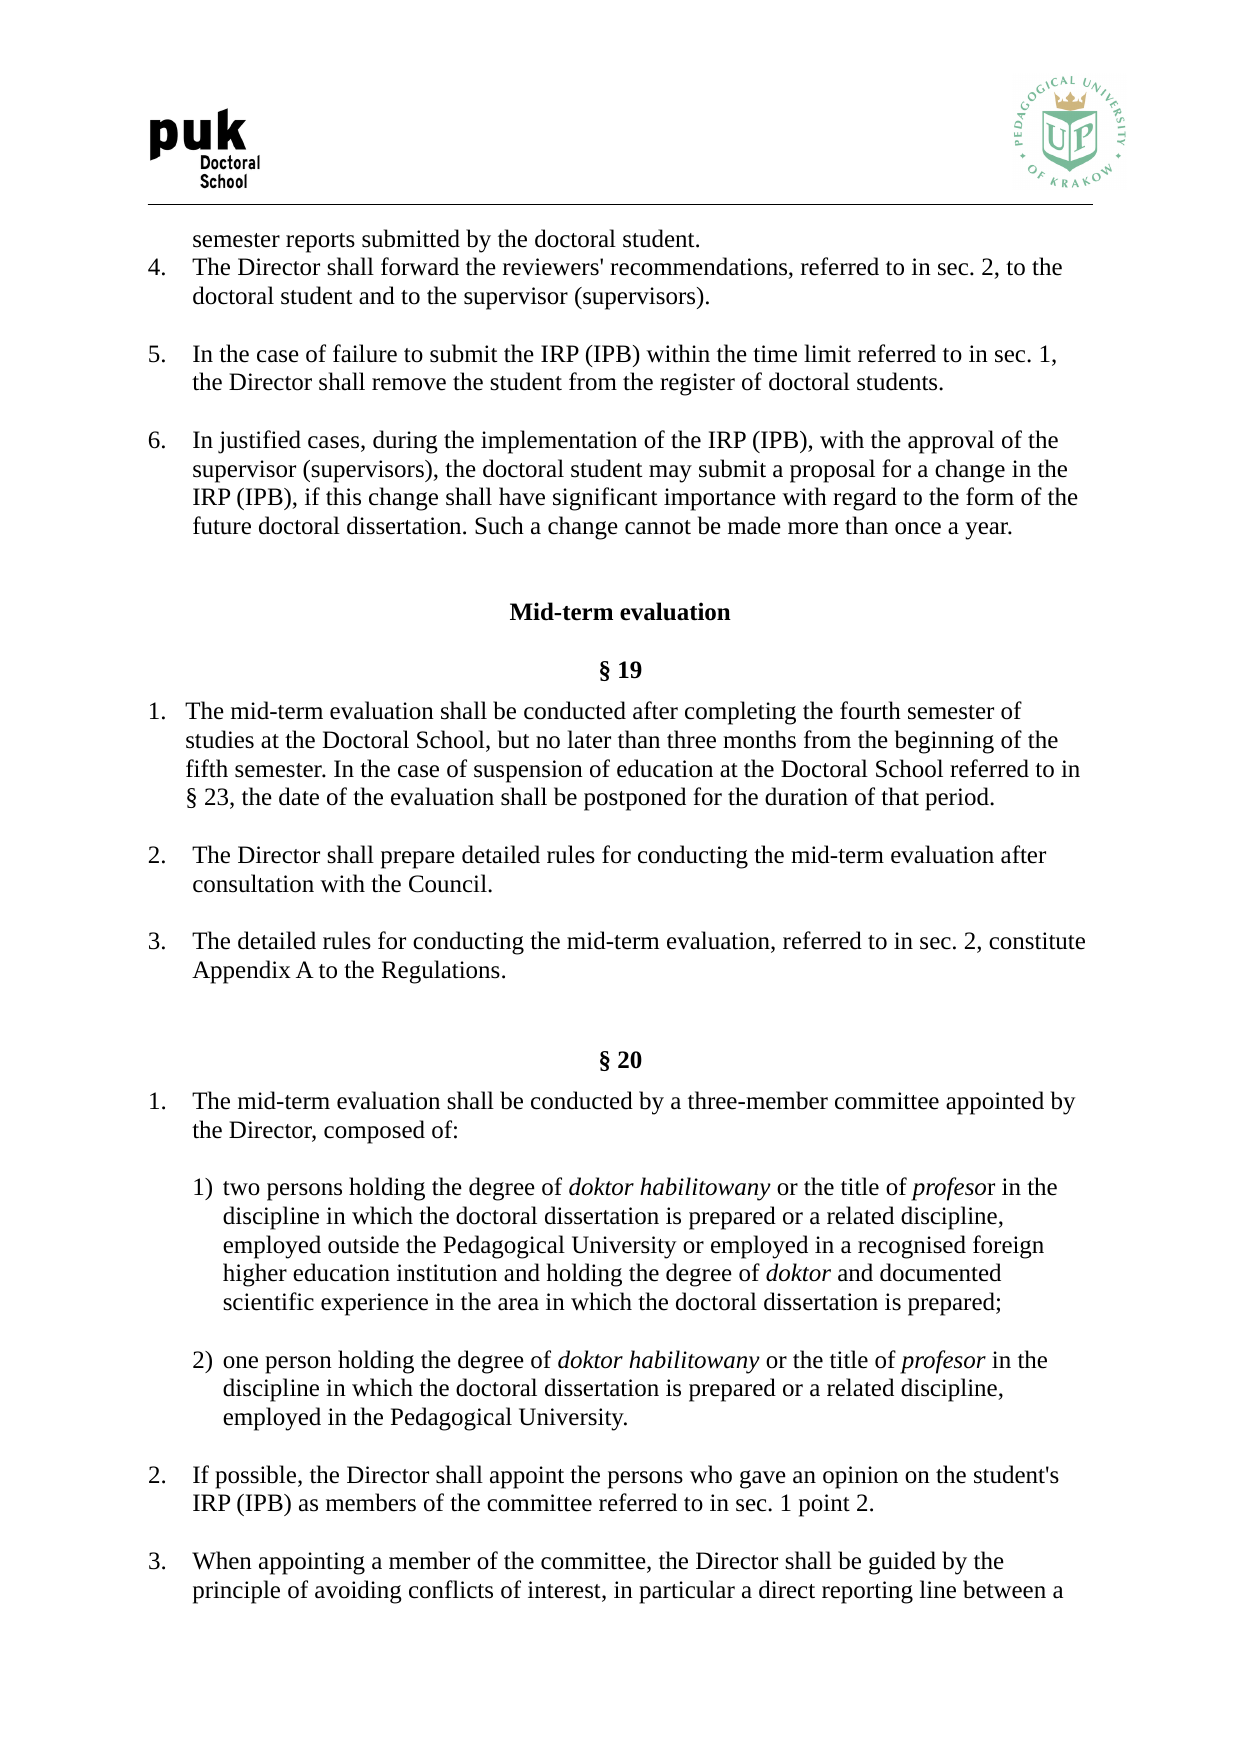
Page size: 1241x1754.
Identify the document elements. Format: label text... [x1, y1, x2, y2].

list one person holding the degree of doktor habilitowany or the title of profesor in the discipline in which the doctoral dissertation is prepared or a related discipline, employed in the Pedagogical University. [192, 1345, 1093, 1431]
text § 20 [148, 1045, 1093, 1073]
list The Director shall forward the reviewers' recommendations, referred to in sec. 2, to the doctoral student and to the supervisor (supervisors). [148, 252, 1093, 310]
list In justified cases, during the implementation of the IRP (IPB), with the approval of the supervisor (supervisors), the doctoral student may submit a proposal for a change in the IRP (IPB), if this change shall have significant importance with regard to the form of the future doctoral dissertation. Such a change cannot be made more than once a year. [148, 425, 1093, 540]
list The Director shall prepare detailed rules for conducting the mid-term evaluation after consultation with the Council. [148, 840, 1093, 897]
text § 19 [148, 655, 1093, 684]
picture [1011, 73, 1128, 190]
picture [147, 106, 262, 190]
list If possible, the Director shall appoint the persons who gave an opinion on the student's IRP (IPB) as members of the committee referred to in sec. 1 point 2. [148, 1460, 1093, 1517]
text Mid-term evaluation [148, 597, 1093, 626]
list The detailed rules for conducting the mid-term evaluation, referred to in sec. 2, constitute Appendix A to the Regulations. [148, 926, 1093, 984]
list The implementation of the IRP (IPB) shall be subject to periodic assessment via end-of-semester reports submitted by the doctoral student. [148, 224, 1093, 252]
list two persons holding the degree of doktor habilitowany or the title of profesor in the discipline in which the doctoral dissertation is prepared or a related discipline, employed outside the Pedagogical University or employed in a recognised foreign higher education institution and holding the degree of doktor and documented scientific experience in the area in which the doctoral dissertation is prepared; [192, 1172, 1093, 1316]
list The mid-term evaluation shall be conducted by a three-member committee appointed by the Director, composed of: [148, 1086, 1093, 1143]
list The mid-term evaluation shall be conducted after completing the fourth semester of studies at the Doctoral School, but no later than three months from the beginning of the fifth semester. In the case of suspension of education at the Doctoral School referred to in § 23, the date of the evaluation shall be postponed for the duration of that period. [148, 696, 1093, 811]
list In the case of failure to submit the IRP (IPB) within the time limit referred to in sec. 1, the Director shall remove the student from the register of doctoral students. [148, 339, 1093, 396]
